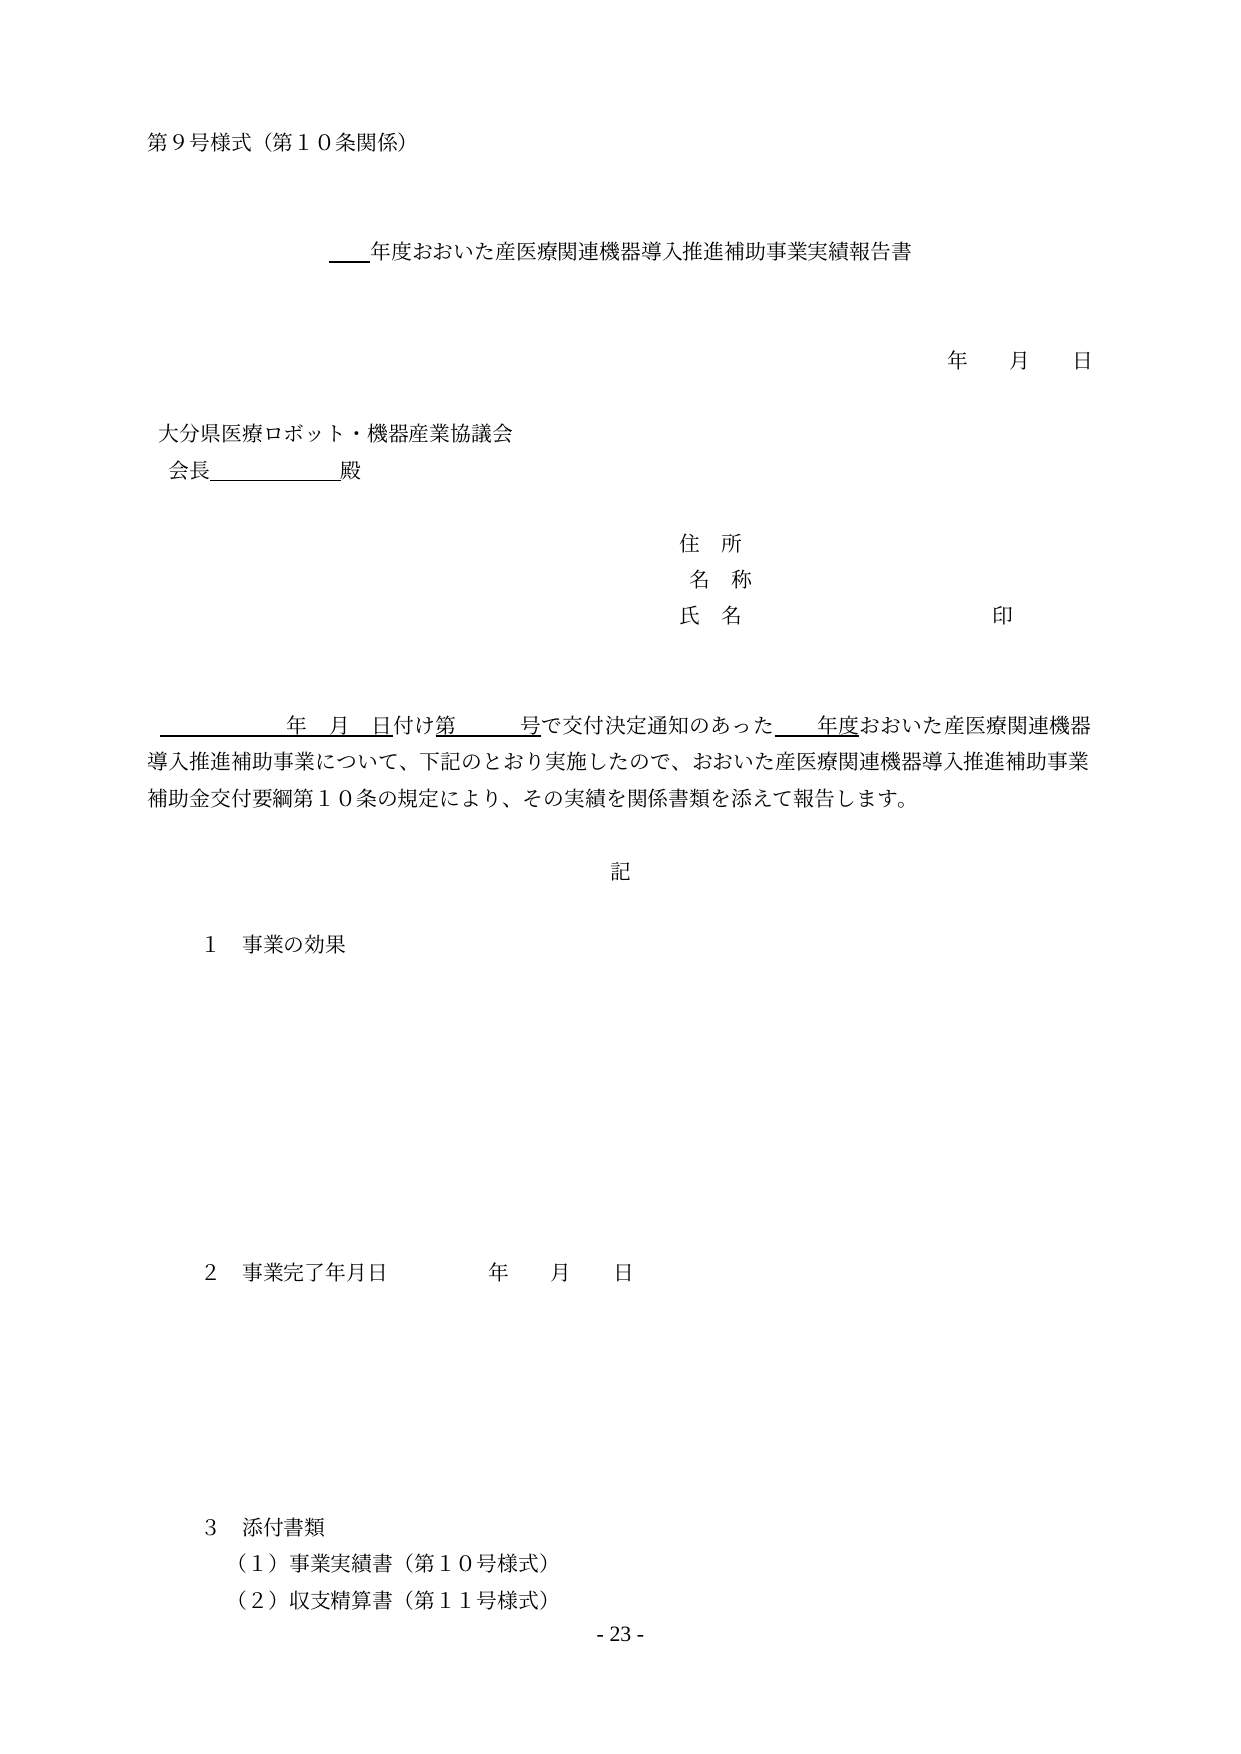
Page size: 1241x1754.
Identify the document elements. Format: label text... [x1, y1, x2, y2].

text ３ 添付書類 [148, 1508, 1092, 1545]
text （１）事業実績書（第１０号様式） [148, 1545, 1092, 1581]
text ２ 事業完了年月日 年 月 日 [148, 1253, 1092, 1289]
text 年 月 日付け第 号で交付決定通知のあった 年度おおいた産医療関連機器 導入推進補助事業について、下記のとおり実施したので、おおいた産医療関連機器導入推進補助事業補助金交付要綱第１０条の規定により、その実績を関係書類を添えて報告します。 [148, 706, 1092, 816]
text 年度おおいた産医療関連機器導入推進補助事業実績報告書 [148, 232, 1092, 269]
text 氏 名 印 [148, 597, 1092, 633]
text 大分県医療ロボット・機器産業協議会 [148, 414, 1092, 451]
text 記 [148, 852, 1092, 888]
text 年 月 日 [148, 342, 1092, 378]
text 名 称 [148, 560, 1092, 597]
text １ 事業の効果 [148, 925, 1092, 961]
text 住 所 [148, 524, 1092, 560]
text 第９号様式（第１０条関係） [148, 123, 1092, 159]
text 会長 殿 [148, 451, 1092, 487]
text （２）収支精算書（第１１号様式） [148, 1581, 1092, 1618]
